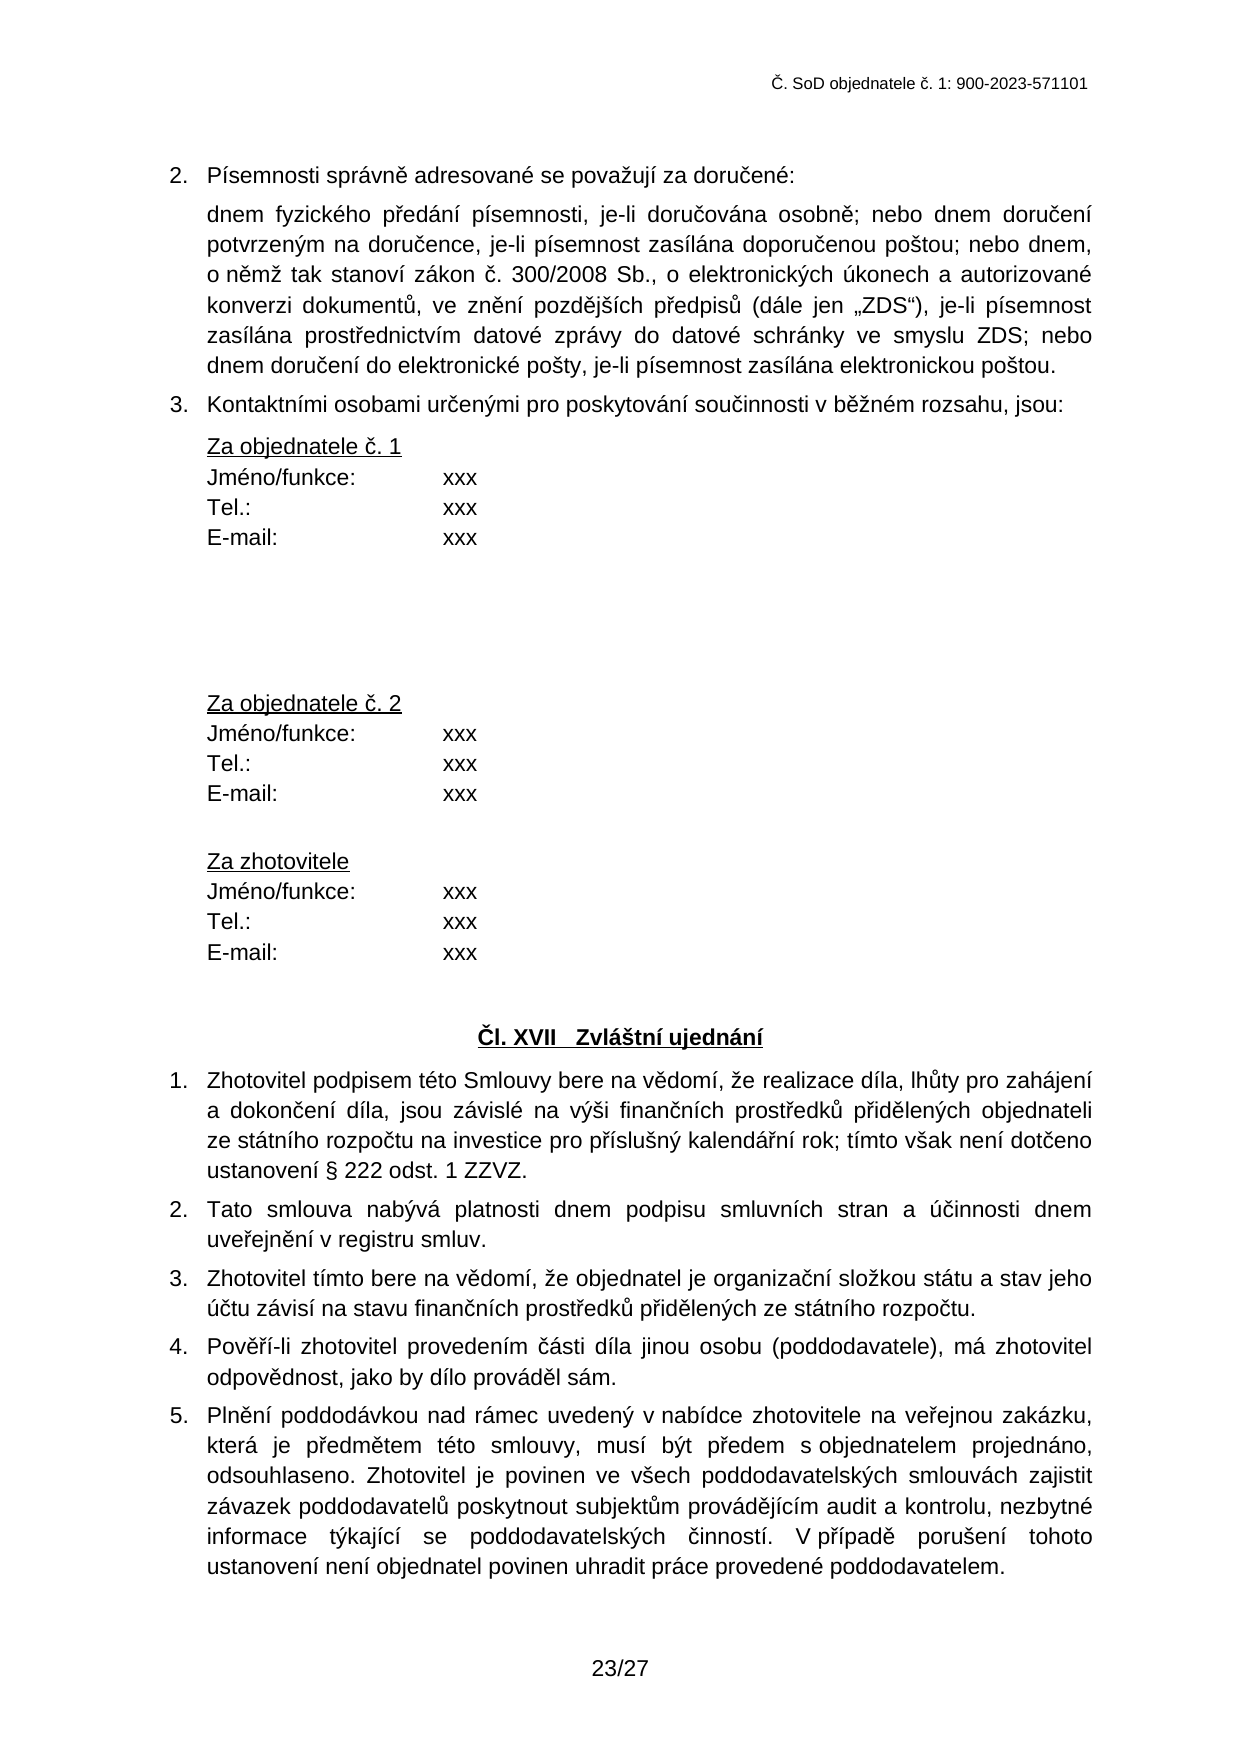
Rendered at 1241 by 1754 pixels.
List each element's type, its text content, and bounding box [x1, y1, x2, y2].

list Pověří-li zhotovitel provedením části díla jinou osobu (poddodavatele), má zhotovitel odpovědnost, jako by dílo prováděl sám. [169, 1333, 1093, 1390]
text E-mail: xxx [177, 524, 1093, 550]
text Čl. XVII Zvláštní ujednání [148, 1024, 1093, 1050]
text Jméno/funkce: xxx [177, 878, 1093, 904]
text Jméno/funkce: xxx [207, 720, 1093, 746]
text Za objednatele č. 2 [177, 689, 1093, 716]
list Písemnosti správně adresované se považují za doručené: [169, 162, 1093, 189]
text dnem fyzického předání písemnosti, je-li doručována osobně; nebo dnem doručení potvrzeným na doručence, je-li písemnost zasílána doporučenou poštou; nebo dnem, o němž tak stanoví zákon č. 300/2008 Sb., o elektronických úkonech a autorizované konverzi dokumentů, ve znění pozdějších předpisů (dále jen „ZDS“), je-li písemnost zasílána prostřednictvím datové zprávy do datové schránky ve smyslu ZDS; nebo dnem doručení do elektronické pošty, je-li písemnost zasílána elektronickou poštou. [207, 201, 1093, 378]
list Tato smlouva nabývá platnosti dnem podpisu smluvních stran a účinnosti dnem uveřejnění v registru smluv. [169, 1196, 1093, 1252]
text Jméno/funkce: xxx [148, 463, 1093, 490]
list Kontaktními osobami určenými pro poskytování součinnosti v běžném rozsahu, jsou: [169, 391, 1093, 417]
text E-mail: xxx [177, 780, 1093, 807]
text Tel.: xxx [177, 750, 1093, 776]
text Za zhotovitele [177, 848, 1093, 874]
list Zhotovitel podpisem této Smlouvy bere na vědomí, že realizace díla, lhůty pro zahájení a dokončení díla, jsou závislé na výši finančních prostředků přidělených objednateli ze státního rozpočtu na investice pro příslušný kalendářní rok; tímto však není dotčeno ustanovení § 222 odst. 1 ZZVZ. [169, 1067, 1093, 1184]
text Tel.: xxx [177, 908, 1093, 935]
list Zhotovitel tímto bere na vědomí, že objednatel je organizační složkou státu a stav jeho účtu závisí na stavu finančních prostředků přidělených ze státního rozpočtu. [169, 1264, 1093, 1321]
text Tel.: xxx [177, 494, 1093, 520]
list Plnění poddodávkou nad rámec uvedený v nabídce zhotovitele na veřejnou zakázku, která je předmětem této smlouvy, musí být předem s objednatelem projednáno, odsouhlaseno. Zhotovitel je povinen ve všech poddodavatelských smlouvách zajistit závazek poddodavatelů poskytnout subjektům provádějícím audit a kontrolu, nezbytné informace týkající se poddodavatelských činností. V případě porušení tohoto ustanovení není objednatel povinen uhradit práce provedené poddodavatelem. [169, 1402, 1093, 1579]
text E-mail: xxx [177, 938, 1093, 965]
list Za objednatele č. 1 [207, 433, 1093, 460]
